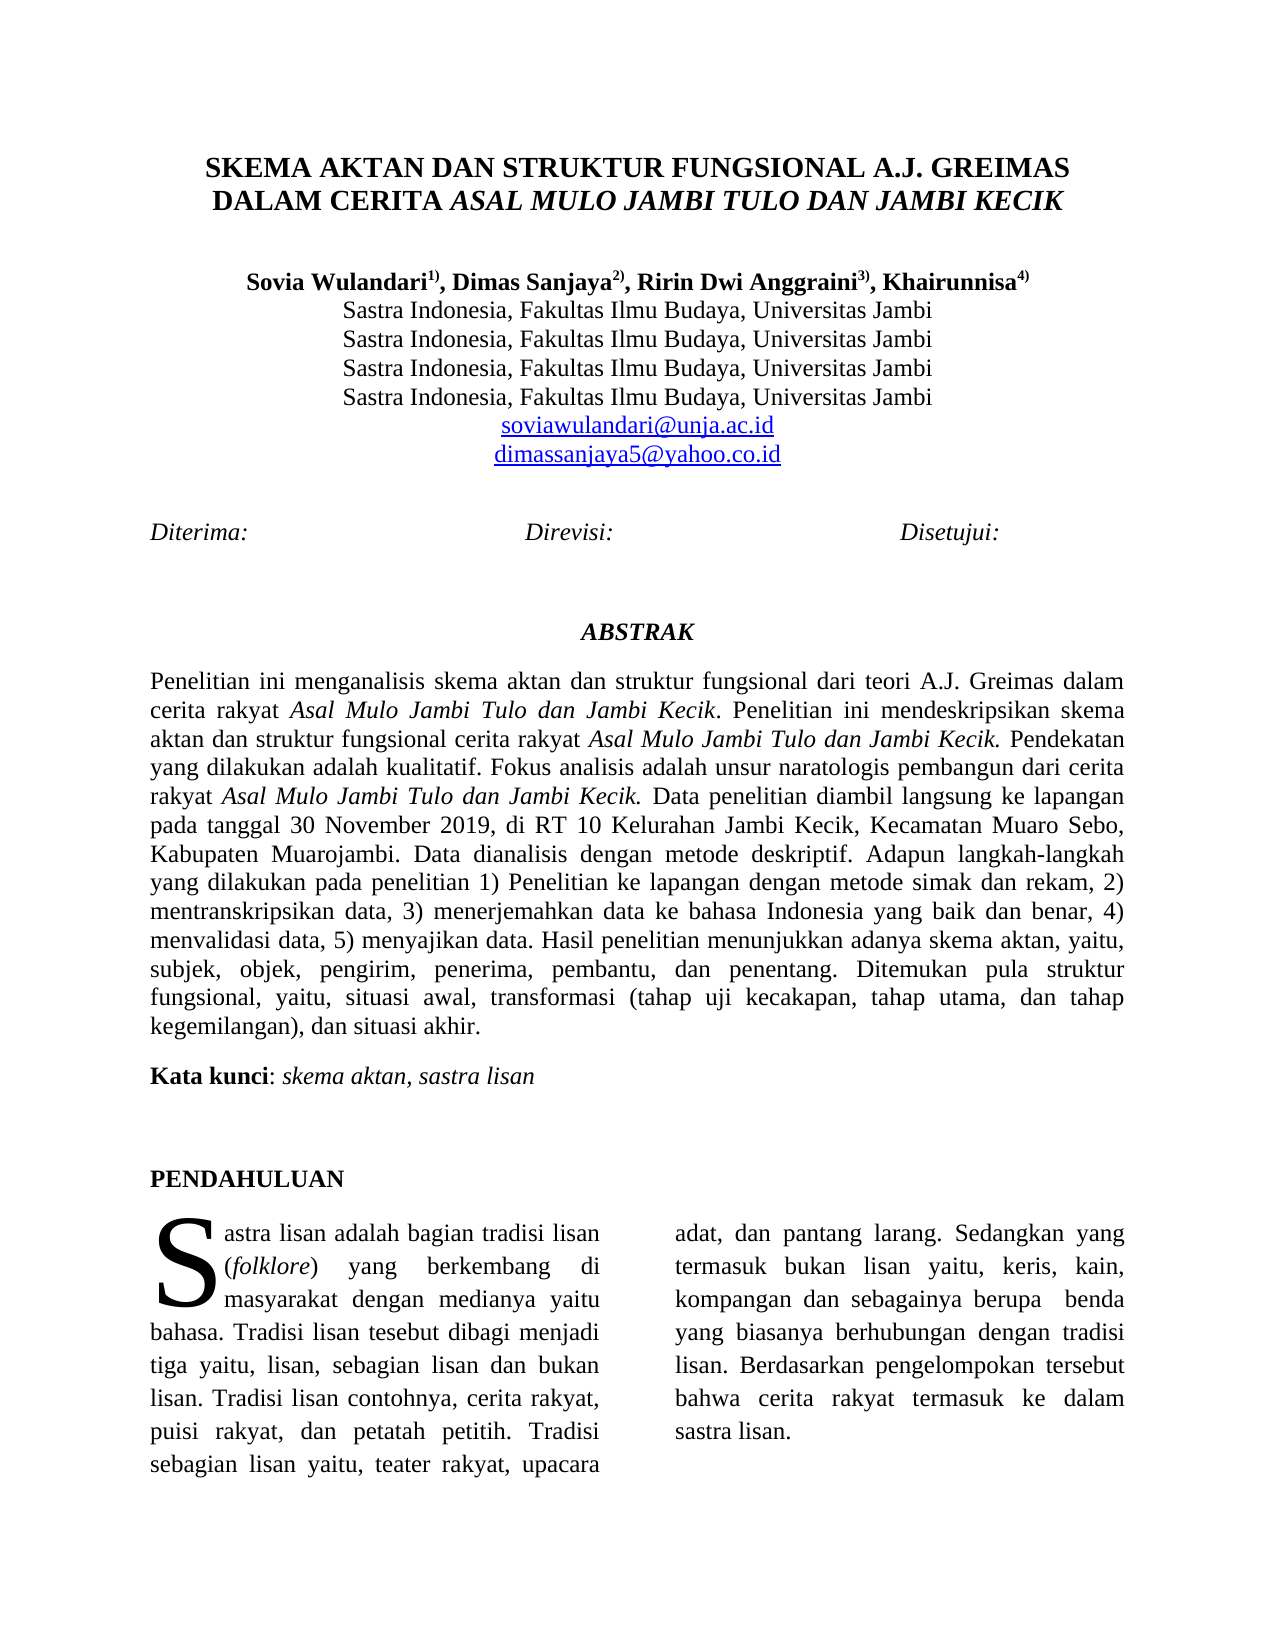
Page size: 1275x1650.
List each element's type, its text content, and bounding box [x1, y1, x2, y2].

text Sastra Indonesia, Fakultas Ilmu Budaya, Universitas Jambi [150, 324, 1125, 353]
text Penelitian ini menganalisis skema aktan dan struktur fungsional dari teori A.J. Greimas dalam cerita rakyat Asal Mulo Jambi Tulo dan Jambi Kecik. Penelitian ini mendeskripsikan skema aktan dan struktur fungsional cerita rakyat Asal Mulo Jambi Tulo dan Jambi Kecik. Pendekatan yang dilakukan adalah kualitatif. Fokus analisis adalah unsur naratologis pembangun dari cerita rakyat Asal Mulo Jambi Tulo dan Jambi Kecik. Data penelitian diambil langsung ke lapangan pada tanggal 30 November 2019, di RT 10 Kelurahan Jambi Kecik, Kecamatan Muaro Sebo, Kabupaten Muarojambi. Data dianalisis dengan metode deskriptif. Adapun langkah-langkah yang dilakukan pada penelitian 1) Penelitian ke lapangan dengan metode simak dan rekam, 2) mentranskripsikan data, 3) menerjemahkan data ke bahasa Indonesia yang baik dan benar, 4) menvalidasi data, 5) menyajikan data. Hasil penelitian menunjukkan adanya skema aktan, yaitu, subjek, objek, pengirim, penerima, pembantu, dan penentang. Ditemukan pula struktur fungsional, yaitu, situasi awal, transformasi (tahap uji kecakapan, tahap utama, dan tahap kegemilangan), dan situasi akhir. [150, 666, 1125, 1040]
text astra lisan adalah bagian tradisi lisan (folklore) yang berkembang di masyarakat dengan medianya yaitu bahasa. Tradisi lisan tesebut dibagi menjadi tiga yaitu, lisan, sebagian lisan dan bukan lisan. Tradisi lisan contohnya, cerita rakyat, puisi rakyat, dan petatah petitih. Tradisi sebagian lisan yaitu, teater rakyat, upacara adat, dan pantang larang. Sedangkan yang termasuk bukan lisan yaitu, keris, kain, kompangan dan sebagainya berupa benda yang biasanya berhubungan dengan tradisi lisan. Berdasarkan pengelompokan tersebut bahwa cerita rakyat termasuk ke dalam sastra lisan. [675, 1218, 1125, 1445]
text Sastra Indonesia, Fakultas Ilmu Budaya, Universitas Jambi [150, 382, 1125, 410]
text Sastra Indonesia, Fakultas Ilmu Budaya, Universitas Jambi [150, 295, 1125, 324]
text soviawulandari@unja.ac.id [150, 410, 1125, 439]
text SKEMA AKTAN DAN STRUKTUR FUNGSIONAL A.J. GREIMAS DALAM CERITA ASAL MULO JAMBI TULO DAN JAMBI KECIK [150, 150, 1125, 217]
text astra lisan adalah bagian tradisi lisan (folklore) yang berkembang di masyarakat dengan medianya yaitu bahasa. Tradisi lisan tesebut dibagi menjadi tiga yaitu, lisan, sebagian lisan dan bukan lisan. Tradisi lisan contohnya, cerita rakyat, puisi rakyat, dan petatah petitih. Tradisi sebagian lisan yaitu, teater rakyat, upacara adat, dan pantang larang. Sedangkan yang termasuk bukan lisan yaitu, keris, kain, kompangan dan sebagainya berupa benda yang biasanya berhubungan dengan tradisi lisan. Berdasarkan pengelompokan tersebut bahwa cerita rakyat termasuk ke dalam sastra lisan. [150, 1218, 600, 1478]
text Kata kunci: skema aktan, sastra lisan [150, 1061, 1125, 1089]
text PENDAHULUAN [150, 1164, 1125, 1193]
text Sovia Wulandari1), Dimas Sanjaya2), Ririn Dwi Anggraini3), Khairunnisa4) [150, 267, 1125, 295]
text Sastra Indonesia, Fakultas Ilmu Budaya, Universitas Jambi [150, 353, 1125, 382]
text dimassanjaya5@yahoo.co.id [150, 439, 1125, 468]
text Diterima: Direvisi: Disetujui: [150, 517, 1125, 546]
text ABSTRAK [150, 617, 1125, 645]
